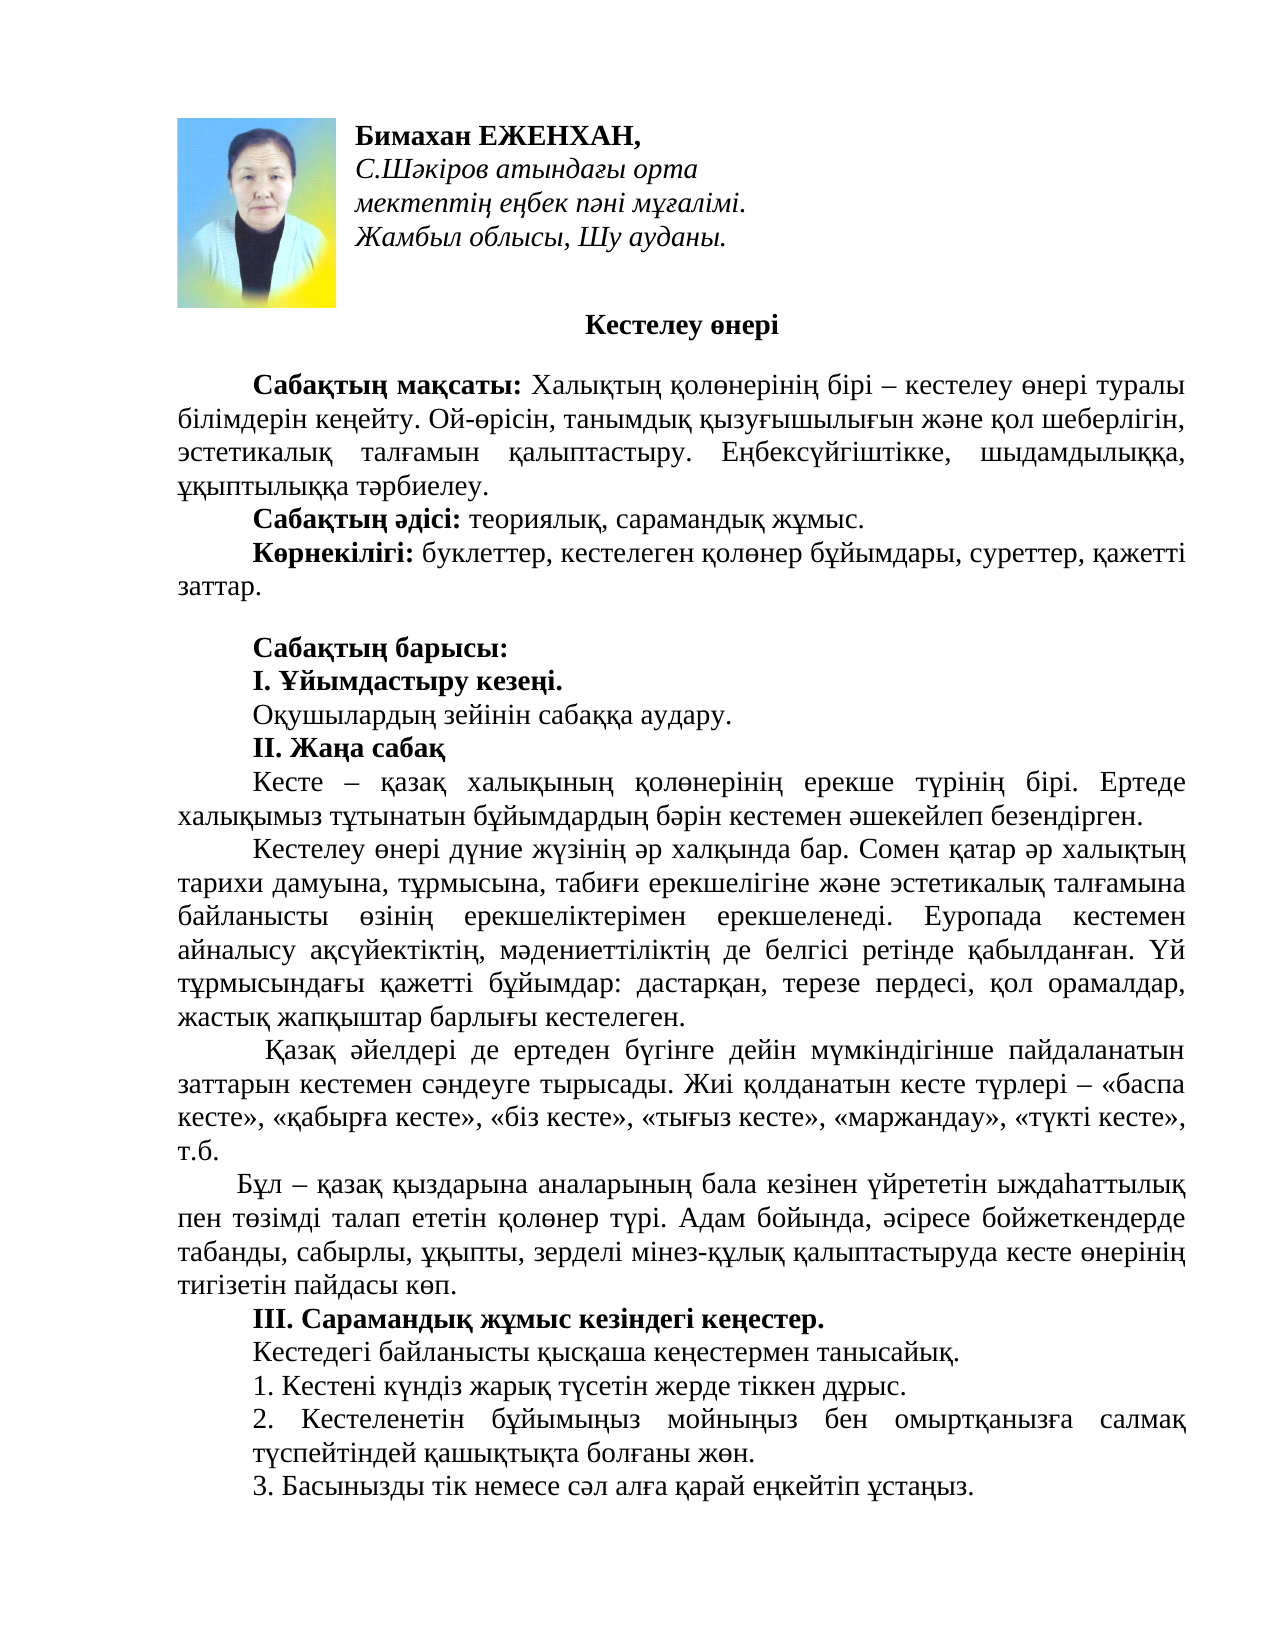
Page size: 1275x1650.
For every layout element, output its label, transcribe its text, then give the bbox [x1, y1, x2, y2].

text III. Сарамандық жұмыс кезіндегі кеңестер. [177, 1301, 1186, 1334]
text Бұл – қазақ қыздарына аналарының бала кезінен үйрететін ыждаһаттылық пен төзімді талап ететін қолөнер түрі. Адам бойында, әсіресе бойжеткендерде табанды, сабырлы, ұқыпты, зерделі мінез-құлық қалыптастыруда кесте өнерінің тигізетін пайдасы көп. [177, 1167, 1186, 1301]
text Сабақтың мақсаты: Халықтың қолөнерінің бірі – кестелеу өнері туралы білімдерін кеңейту. Ой-өрісін, танымдық қызуғышылығын және қол шеберлігін, эстетикалық талғамын қалыптастыру. Еңбексүйгіштікке, шыдамдылыққа, ұқыптылыққа тәрбиелеу. [177, 367, 1186, 501]
text 1. Кестені күндіз жарық түсетін жерде тіккен дұрыс. [252, 1368, 1186, 1401]
picture [177, 118, 336, 308]
text Қазақ әйелдері де ертеден бүгінге дейін мүмкіндігінше пайдаланатын заттарын кестемен сәндеуге тырысады. Жиі қолданатын кесте түрлері – «баспа кесте», «қабырға кесте», «біз кесте», «тығыз кесте», «маржандау», «түкті кесте», т.б. [177, 1032, 1186, 1167]
text Көрнекілігі: буклеттер, кестелеген қолөнер бұйымдары, суреттер, қажетті заттар. [177, 535, 1186, 602]
text I. Ұйымдастыру кезеңі. [177, 663, 1186, 697]
text Кестелеу өнері дүние жүзінің әр халқында бар. Сомен қатар әр халықтың тарихи дамуына, тұрмысына, табиғи ерекшелігіне және эстетикалық талғамына байланысты өзінің ерекшеліктерімен ерекшеленеді. Еуропада кестемен айналысу ақсүйектіктің, мәдениеттіліктің де белгісі ретінде қабылданған. Үй тұрмысындағы қажетті бұйымдар: дастарқан, терезе пердесі, қол орамалдар, жастық жапқыштар барлығы кестелеген. [177, 831, 1186, 1032]
text Сабақтың әдісі: теориялық, сарамандық жұмыс. [177, 501, 1186, 535]
text С.Шәкіров атындағы орта [336, 152, 1186, 185]
text Кестелеу өнері [177, 307, 1186, 341]
text Жамбыл облысы, Шу ауданы. [336, 219, 1186, 252]
text мектептің еңбек пәні мұғалімі. [336, 185, 1186, 219]
text Кестедегі байланысты қысқаша кеңестермен танысайық. [177, 1334, 1186, 1368]
text 2. Кестеленетін бұйымыңыз мойныңыз бен омыртқанызға салмақ түспейтіндей қашықтықта болғаны жөн. [252, 1401, 1186, 1468]
text II. Жаңа сабақ [177, 731, 1186, 764]
text Сабақтың барысы: [177, 630, 1186, 663]
text Оқушылардың зейінін сабаққа аудару. [177, 697, 1186, 731]
text Кесте – қазақ халықының қолөнерінің ерекше түрінің бірі. Ертеде халықымыз тұтынатын бұйымдардың бәрін кестемен әшекейлеп безендірген. [177, 764, 1186, 831]
text 3. Басынызды тік немесе сәл алға қарай еңкейтіп ұстаңыз. [252, 1468, 1186, 1502]
text Бимахан ЕЖЕНХАН, [336, 118, 1186, 152]
